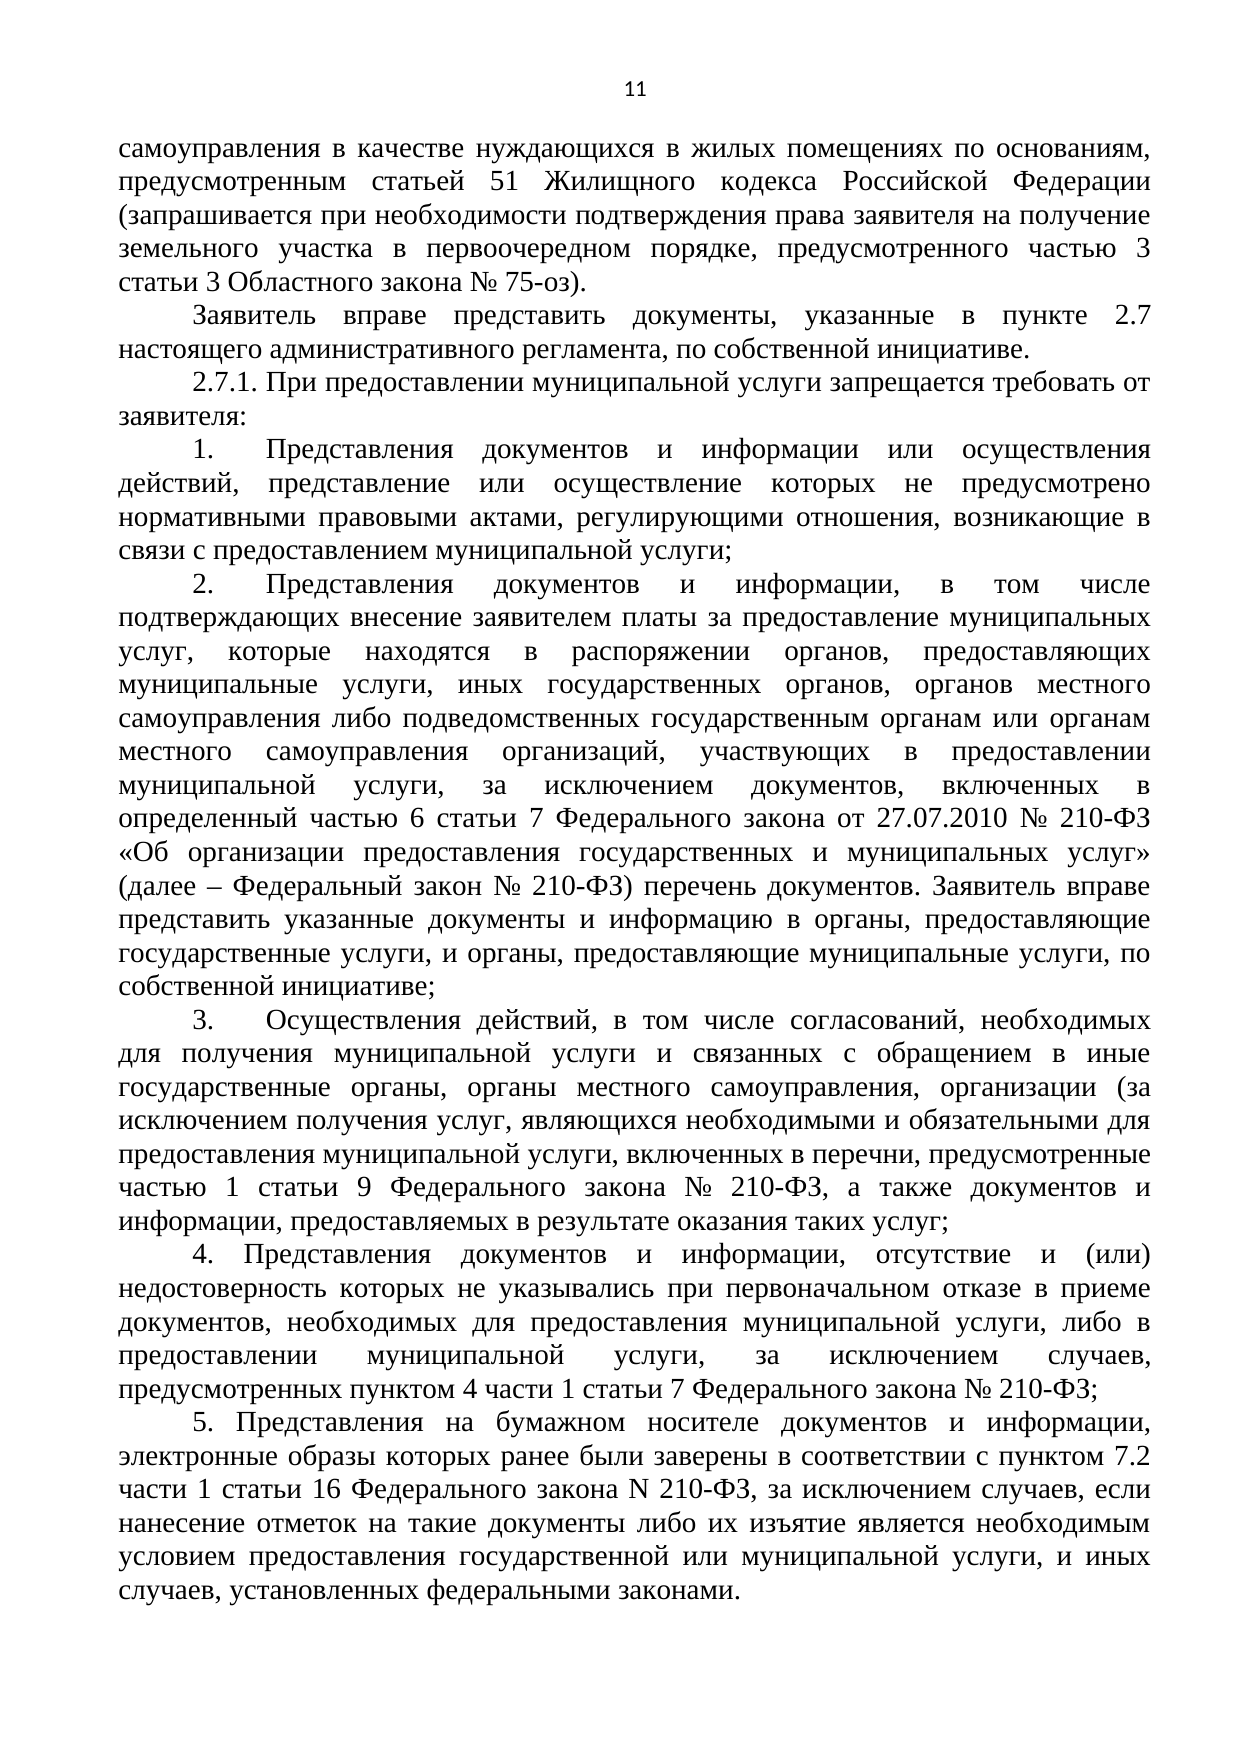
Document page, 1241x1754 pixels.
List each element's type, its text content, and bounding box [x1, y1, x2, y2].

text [118, 130, 1152, 297]
text Заявитель вправе представить документы, указанные в пункте 2.7 настоящего административного регламента, по собственной инициативе. [118, 297, 1152, 364]
text 1. Представления документов и информации или осуществления действий, представление или осуществление которых не предусмотрено нормативными правовыми актами, регулирующими отношения, возникающие в связи с предоставлением муниципальной услуги; [118, 432, 1152, 566]
text 3. Осуществления действий, в том числе согласований, необходимых для получения муниципальной услуги и связанных с обращением в иные государственные органы, органы местного самоуправления, организации (за исключением получения услуг, являющихся необходимыми и обязательными для предоставления муниципальной услуги, включенных в перечни, предусмотренные частью 1 статьи 9 Федерального закона № 210-ФЗ, а также документов и информации, предоставляемых в результате оказания таких услуг; [118, 1002, 1152, 1237]
text 2.7.1. При предоставлении муниципальной услуги запрещается требовать от заявителя: [118, 364, 1152, 432]
text 4. Представления документов и информации, отсутствие и (или) недостоверность которых не указывались при первоначальном отказе в приеме документов, необходимых для предоставления муниципальной услуги, либо в предоставлении муниципальной услуги, за исключением случаев, предусмотренных пунктом 4 части 1 статьи 7 Федерального закона № 210-ФЗ; [118, 1237, 1152, 1404]
text 2. Представления документов и информации, в том числе подтверждающих внесение заявителем платы за предоставление муниципальных услуг, которые находятся в распоряжении органов, предоставляющих муниципальные услуги, иных государственных органов, органов местного самоуправления либо подведомственных государственным органам или органам местного самоуправления организаций, участвующих в предоставлении муниципальной услуги, за исключением документов, включенных в определенный частью 6 статьи 7 Федерального закона от 27.07.2010 № 210-ФЗ «Об организации предоставления государственных и муниципальных услуг» (далее – Федеральный закон № 210-ФЗ) перечень документов. Заявитель вправе представить указанные документы и информацию в органы, предоставляющие государственные услуги, и органы, предоставляющие муниципальные услуги, по собственной инициативе; [118, 566, 1152, 1002]
text 5. Представления на бумажном носителе документов и информации, электронные образы которых ранее были заверены в соответствии с пунктом 7.2 части 1 статьи 16 Федерального закона N 210-ФЗ, за исключением случаев, если нанесение отметок на такие документы либо их изъятие является необходимым условием предоставления государственной или муниципальной услуги, и иных случаев, установленных федеральными законами. [118, 1404, 1152, 1606]
